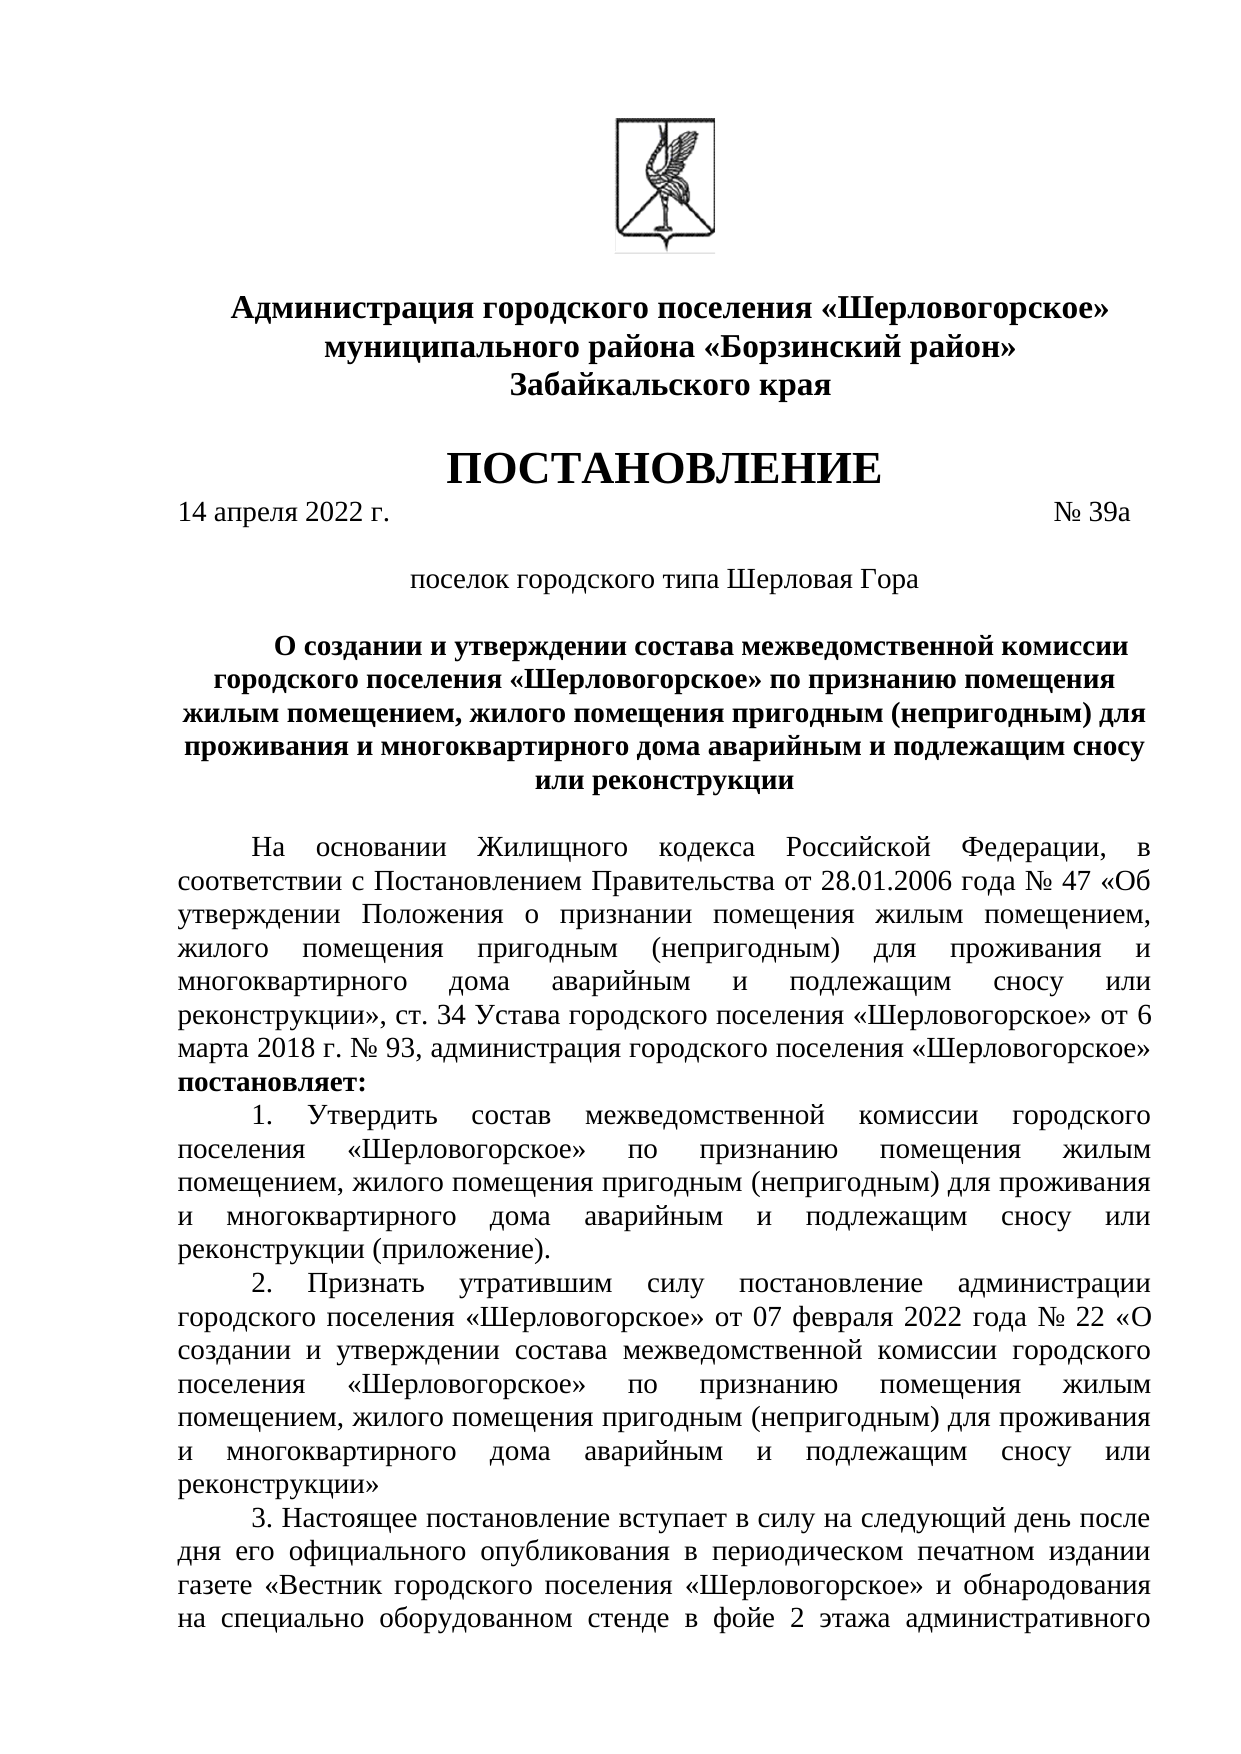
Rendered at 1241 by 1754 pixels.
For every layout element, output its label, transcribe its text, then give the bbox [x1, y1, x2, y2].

text На основании Жилищного кодекса Российской Федерации, в соответствии с Постановлением Правительства от 28.01.2006 года № 47 «Об утверждении Положения о признании помещения жилым помещением, жилого помещения пригодным (непригодным) для проживания и многоквартирного дома аварийным и подлежащим сносу или реконструкции», ст. 34 Устава городского поселения «Шерловогорское» от 6 марта 2018 г. № 93, администрация городского поселения «Шерловогорское» постановляет: [177, 829, 1152, 1097]
text 14 апреля 2022 г. № 39а [177, 494, 1152, 527]
text О создании и утверждении состава межведомственной комиссии городского поселения «Шерловогорское» по признанию помещения жилым помещением, жилого помещения пригодным (непригодным) для проживания и многоквартирного дома аварийным и подлежащим сносу или реконструкции [177, 628, 1152, 796]
text Администрация городского поселения «Шерловогорское» [189, 288, 1152, 326]
text поселок городского типа Шерловая Гора [177, 561, 1152, 594]
text ПОСТАНОВЛЕНИЕ [177, 441, 1152, 494]
picture [613, 118, 716, 254]
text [177, 1500, 1152, 1634]
text 1. Утвердить состав межведомственной комиссии городского поселения «Шерловогорское» по признанию помещения жилым помещением, жилого помещения пригодным (непригодным) для проживания и многоквартирного дома аварийным и подлежащим сносу или реконструкции (приложение). [177, 1097, 1152, 1265]
text 2. Признать утратившим силу постановление администрации городского поселения «Шерловогорское» от 07 февраля 2022 года № 22 «О создании и утверждении состава межведомственной комиссии городского поселения «Шерловогорское» по признанию помещения жилым помещением, жилого помещения пригодным (непригодным) для проживания и многоквартирного дома аварийным и подлежащим сносу или реконструкции» [177, 1265, 1152, 1500]
text Забайкальского края [189, 364, 1152, 403]
text муниципального района «Борзинский район» [189, 326, 1152, 364]
